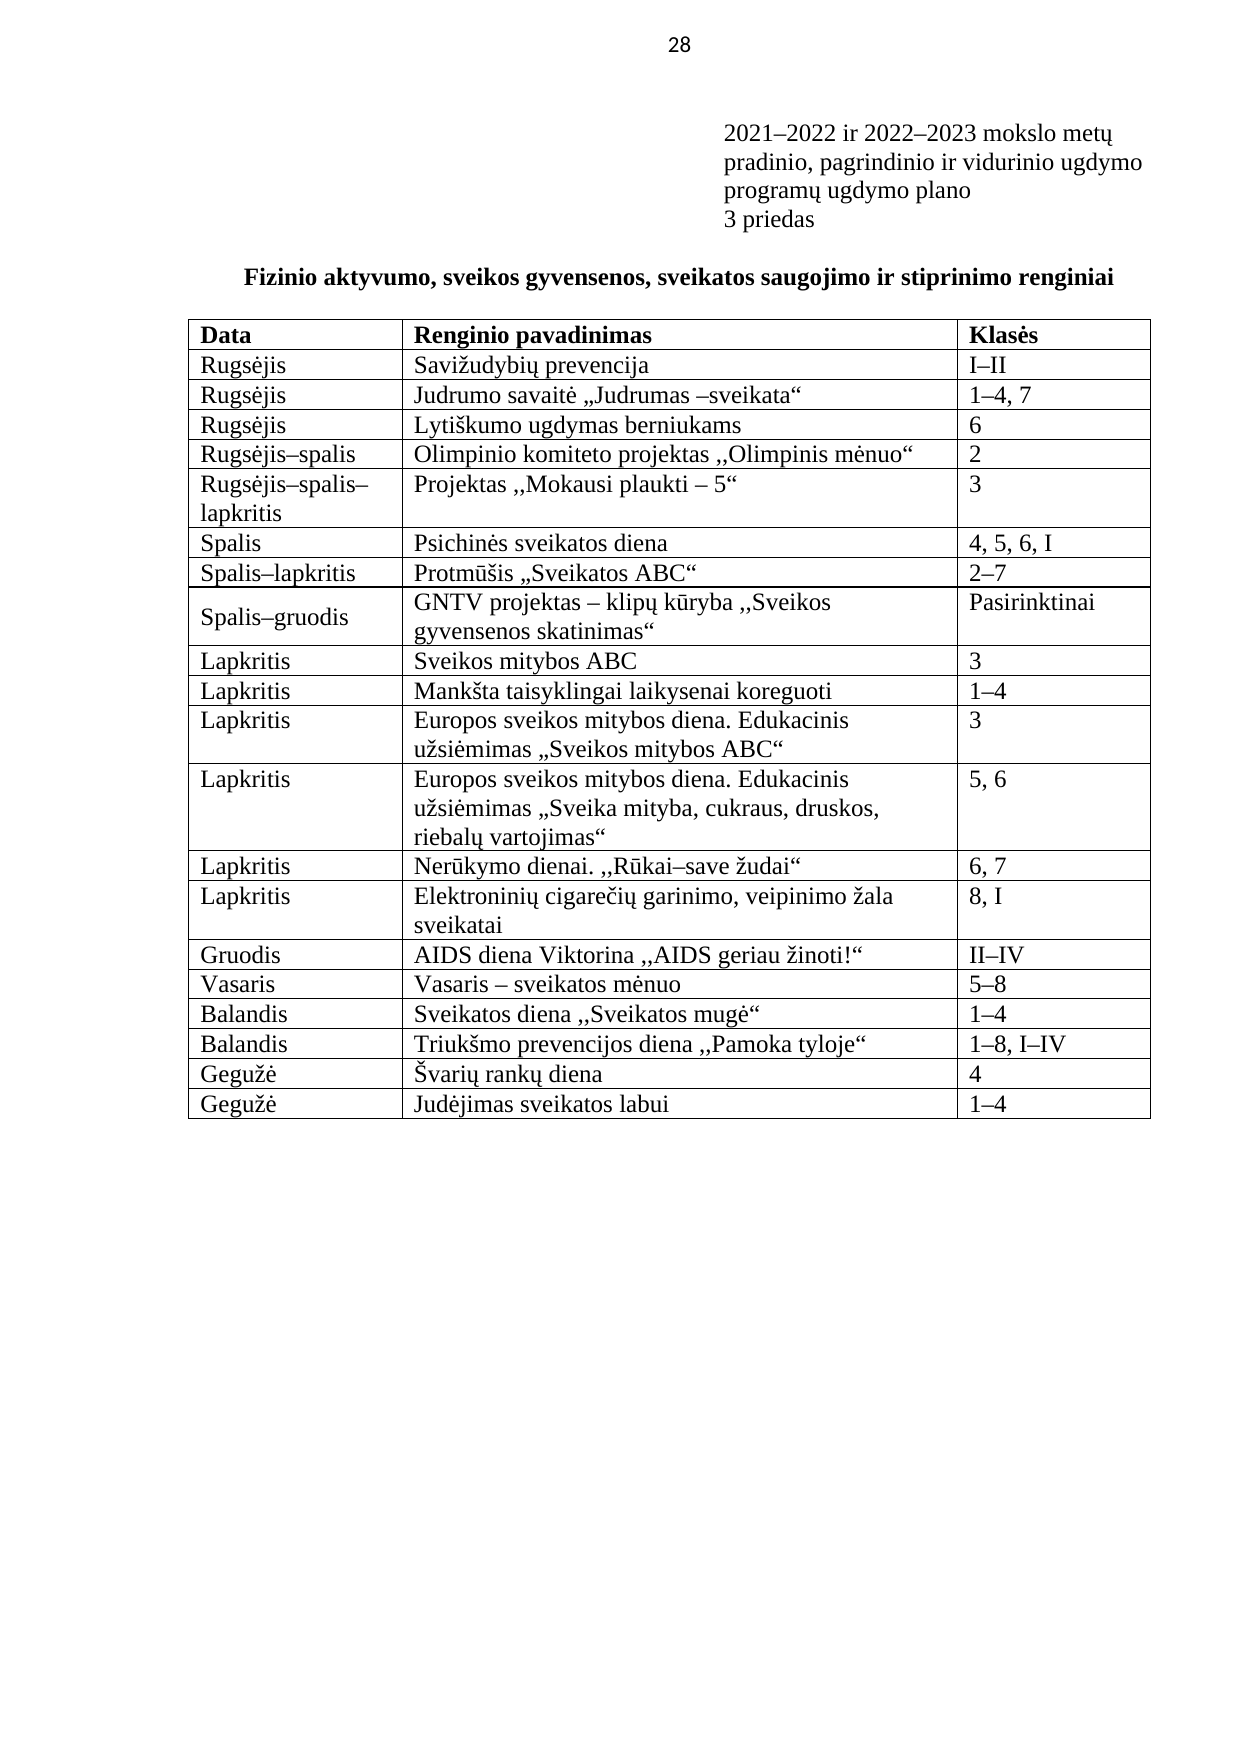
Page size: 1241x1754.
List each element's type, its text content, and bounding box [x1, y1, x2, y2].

table_cell 5–8 [958, 970, 1150, 998]
table_cell Psichinės sveikatos diena [403, 528, 957, 557]
table_cell 4, 5, 6, I [958, 528, 1150, 557]
table_cell 1–4, 7 [958, 380, 1150, 409]
table_header Data [189, 320, 402, 349]
table_cell Olimpinio komiteto projektas ,,Olimpinis mėnuo“ [403, 440, 957, 468]
table_cell Judrumo savaitė „Judrumas –sveikata“ [403, 380, 957, 409]
table_cell Balandis [189, 999, 402, 1028]
table_cell AIDS diena Viktorina ,,AIDS geriau žinoti!“ [403, 940, 957, 968]
table_cell Savižudybių prevencija [403, 350, 957, 379]
table_cell Vasaris [189, 970, 402, 998]
table_cell Lapkritis [189, 881, 402, 939]
table_header Renginio pavadinimas [403, 320, 957, 349]
text Fizinio aktyvumo, sveikos gyvensenos, sveikatos saugojimo ir stiprinimo renginiai [177, 262, 1181, 291]
text 2021–2022 ir 2022–2023 mokslo metų [635, 118, 1181, 147]
table_cell Rugsėjis–spalis [189, 440, 402, 468]
table_cell Europos sveikos mitybos diena. Edukacinis užsiėmimas „Sveikos mitybos ABC“ [403, 706, 957, 763]
table_cell 1–4 [958, 999, 1150, 1028]
table_cell 6, 7 [958, 851, 1150, 880]
table_cell Balandis [189, 1029, 402, 1058]
table_cell Projektas ,,Mokausi plaukti – 5“ [403, 469, 957, 527]
table_cell Lapkritis [189, 646, 402, 675]
table_cell I–II [958, 350, 1150, 379]
table_cell 4 [958, 1059, 1150, 1088]
table_cell Elektroninių cigarečių garinimo, veipinimo žala sveikatai [403, 881, 957, 939]
table_cell 6 [958, 410, 1150, 438]
table_cell Rugsėjis–spalis–lapkritis [189, 469, 402, 527]
table_cell 1–4 [958, 676, 1150, 704]
table_cell Nerūkymo dienai. ,,Rūkai–save žudai“ [403, 851, 957, 880]
table_cell Gruodis [189, 940, 402, 968]
table_cell Rugsėjis [189, 380, 402, 409]
table_cell Švarių rankų diena [403, 1059, 957, 1088]
table_cell 1–4 [958, 1089, 1150, 1117]
text programų ugdymo plano [635, 176, 1181, 204]
table_cell 5, 6 [958, 764, 1150, 850]
text 3 priedas [635, 204, 1181, 233]
table_cell 2–7 [958, 558, 1150, 586]
table_header Klasės [958, 320, 1150, 349]
table_cell Sveikatos diena ,,Sveikatos mugė“ [403, 999, 957, 1028]
table_cell 8, I [958, 881, 1150, 939]
table_cell Judėjimas sveikatos labui [403, 1089, 957, 1117]
table_cell Gegužė [189, 1059, 402, 1088]
text pradinio, pagrindinio ir vidurinio ugdymo [635, 147, 1181, 176]
table_cell II–IV [958, 940, 1150, 968]
table_cell Triukšmo prevencijos diena ,,Pamoka tyloje“ [403, 1029, 957, 1058]
table_cell Lytiškumo ugdymas berniukams [403, 410, 957, 438]
table_cell 3 [958, 646, 1150, 675]
table_cell Lapkritis [189, 706, 402, 763]
table_cell GNTV projektas – klipų kūryba ,,Sveikos gyvensenos skatinimas“ [403, 588, 957, 645]
table_cell 3 [958, 469, 1150, 527]
table_cell Spalis–gruodis [189, 588, 402, 645]
table_cell Spalis–lapkritis [189, 558, 402, 586]
table_cell Pasirinktinai [958, 588, 1150, 645]
table_cell Mankšta taisyklingai laikysenai koreguoti [403, 676, 957, 704]
table_cell Sveikos mitybos ABC [403, 646, 957, 675]
table_cell Gegužė [189, 1089, 402, 1117]
table_cell Protmūšis „Sveikatos ABC“ [403, 558, 957, 586]
table_cell Vasaris – sveikatos mėnuo [403, 970, 957, 998]
table_cell Lapkritis [189, 676, 402, 704]
table_cell 3 [958, 706, 1150, 763]
table_cell 1–8, I–IV [958, 1029, 1150, 1058]
table_cell Spalis [189, 528, 402, 557]
table_cell Rugsėjis [189, 350, 402, 379]
table_cell Europos sveikos mitybos diena. Edukacinis užsiėmimas „Sveika mityba, cukraus, druskos, riebalų vartojimas“ [403, 764, 957, 850]
table_cell Lapkritis [189, 851, 402, 880]
table_cell 2 [958, 440, 1150, 468]
table_cell Rugsėjis [189, 410, 402, 438]
table_cell Lapkritis [189, 764, 402, 850]
